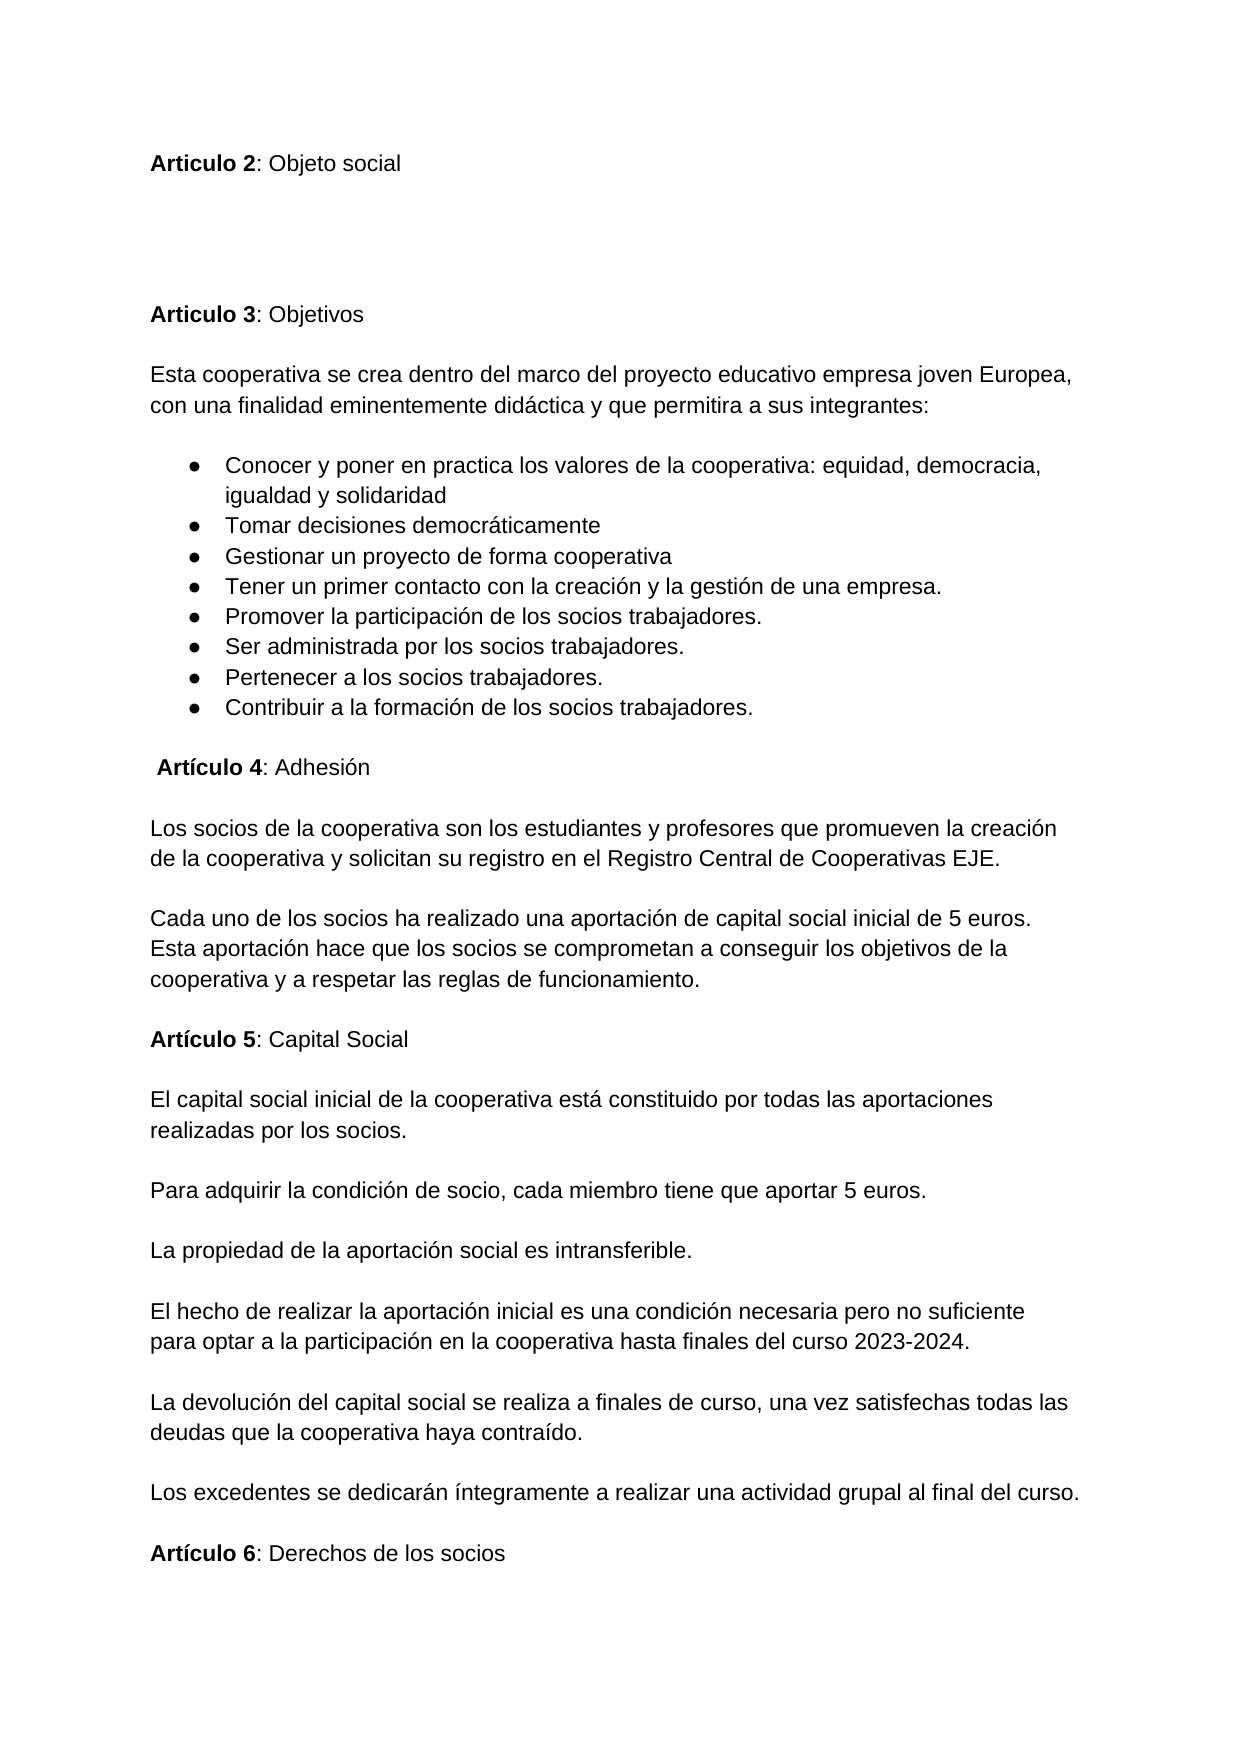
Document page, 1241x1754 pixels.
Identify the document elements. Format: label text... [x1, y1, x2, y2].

text Artículo 5: Capital Social [150, 1026, 1090, 1052]
text Esta aportación hace que los socios se comprometan a conseguir los objetivos de la [150, 935, 1090, 962]
text Cada uno de los socios ha realizado una aportación de capital social inicial de 5 euros. [150, 905, 1090, 932]
list Ser administrada por los socios trabajadores. [187, 633, 1090, 660]
text La propiedad de la aportación social es intransferible. [150, 1237, 1090, 1264]
text de la cooperativa y solicitan su registro en el Registro Central de Cooperativas EJE. [150, 845, 1090, 871]
text Artículo 4: Adhesión [150, 754, 1090, 781]
text Articulo 3: Objetivos [150, 301, 1090, 327]
text La devolución del capital social se realiza a finales de curso, una vez satisfechas todas las [150, 1388, 1090, 1415]
text cooperativa y a respetar las reglas de funcionamiento. [150, 966, 1090, 992]
text Los socios de la cooperativa son los estudiantes y profesores que promueven la creación [150, 814, 1090, 841]
text para optar a la participación en la cooperativa hasta finales del curso 2023-2024. [150, 1328, 1090, 1354]
text Para adquirir la condición de socio, cada miembro tiene que aportar 5 euros. [150, 1177, 1090, 1203]
list Pertenecer a los socios trabajadores. [187, 663, 1090, 690]
text Artículo 6: Derechos de los socios [150, 1539, 1090, 1566]
text El hecho de realizar la aportación inicial es una condición necesaria pero no suficiente [150, 1298, 1090, 1324]
text El capital social inicial de la cooperativa está constituido por todas las aportaciones [150, 1086, 1090, 1113]
list Contribuir a la formación de los socios trabajadores. [187, 694, 1090, 720]
text deudas que la cooperativa haya contraído. [150, 1419, 1090, 1445]
list Gestionar un proyecto de forma cooperativa [187, 543, 1090, 569]
text Los excedentes se dedicarán íntegramente a realizar una actividad grupal al final del curso. [150, 1479, 1090, 1506]
list Promover la participación de los socios trabajadores. [187, 603, 1090, 629]
text Esta cooperativa se crea dentro del marco del proyecto educativo empresa joven Europea, con una finalidad eminentemente didáctica y que permitira a sus integrantes: [150, 361, 1090, 418]
text Articulo 2: Objeto social [150, 150, 1090, 176]
list Tener un primer contacto con la creación y la gestión de una empresa. [187, 573, 1090, 599]
list Tomar decisiones democráticamente [187, 512, 1090, 539]
list Conocer y poner en practica los valores de la cooperativa: equidad, democracia, igualdad y solidaridad [187, 452, 1090, 509]
text realizadas por los socios. [150, 1117, 1090, 1143]
